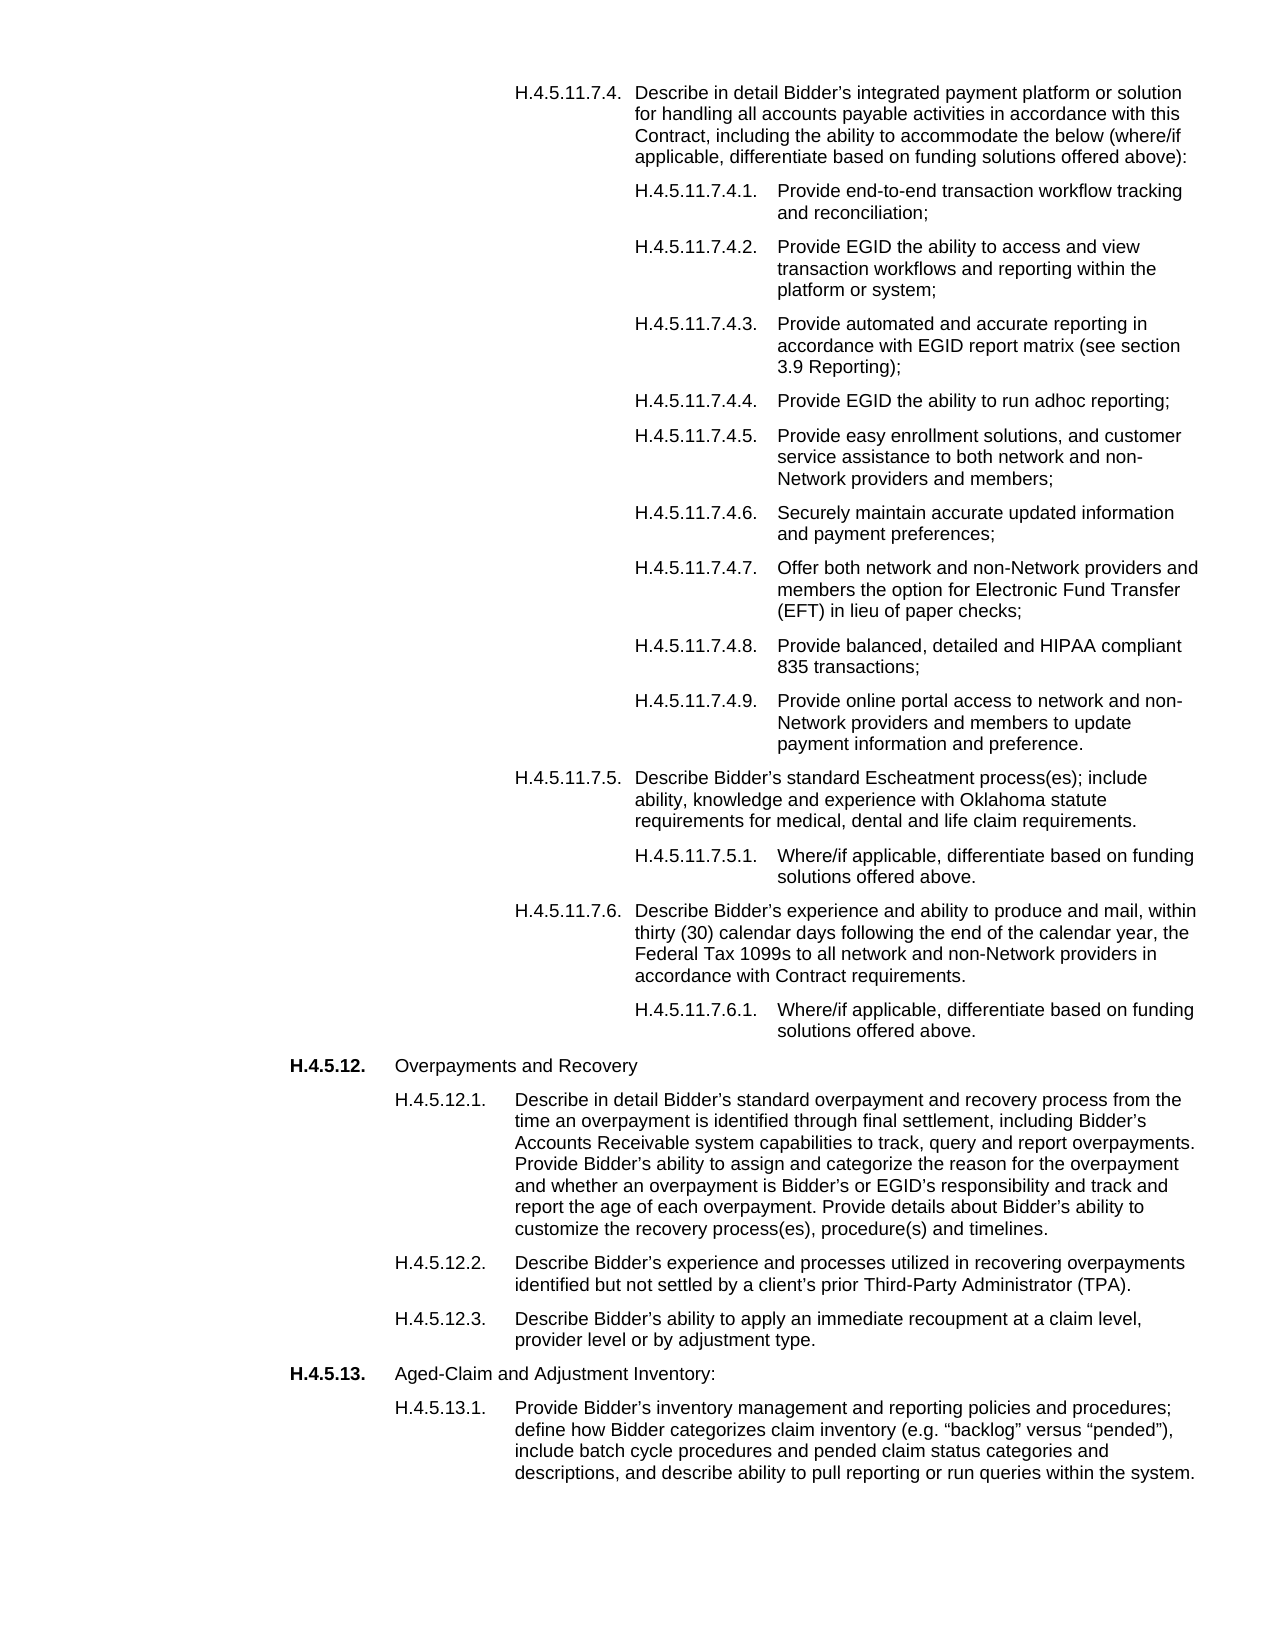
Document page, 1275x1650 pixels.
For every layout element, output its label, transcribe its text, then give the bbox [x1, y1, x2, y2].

list Provide balanced, detailed and HIPAA compliant 835 transactions; [634, 634, 1200, 677]
list Securely maintain accurate updated information and payment preferences; [634, 502, 1200, 545]
text Describe Bidder’s experience and processes utilized in recovering overpayments identified but not settled by a client’s prior Third-Party Administrator (TPA). [394, 1252, 1200, 1295]
list Where/if applicable, differentiate based on funding solutions offered above. [634, 999, 1200, 1042]
list Describe Bidder’s standard Escheatment process(es); include ability, knowledge and experience with Oklahoma statute requirements for medical, dental and life claim requirements. [514, 767, 1200, 832]
list Provide easy enrollment solutions, and customer service assistance to both network and non-Network providers and members; [634, 424, 1200, 489]
list Provide end-to-end transaction workflow tracking and reconciliation; [634, 180, 1200, 223]
list Provide automated and accurate reporting in accordance with EGID report matrix (see section 3.9 Reporting); [634, 313, 1200, 378]
text Aged-Claim and Adjustment Inventory: [289, 1363, 1200, 1385]
text Overpayments and Recovery [289, 1054, 1200, 1076]
list Describe in detail Bidder’s integrated payment platform or solution for handling all accounts payable activities in accordance with this Contract, including the ability to accommodate the below (where/if applicable, differentiate based on funding solutions offered above): [514, 82, 1200, 168]
list Where/if applicable, differentiate based on funding solutions offered above. [634, 844, 1200, 887]
list Provide online portal access to network and non-Network providers and members to update payment information and preference. [634, 690, 1200, 755]
list Offer both network and non-Network providers and members the option for Electronic Fund Transfer (EFT) in lieu of paper checks; [634, 557, 1200, 622]
text Describe in detail Bidder’s standard overpayment and recovery process from the time an overpayment is identified through final settlement, including Bidder’s Accounts Receivable system capabilities to track, query and report overpayments. Provide Bidder’s ability to assign and categorize the reason for the overpayment and whether an overpayment is Bidder’s or EGID’s responsibility and track and report the age of each overpayment. Provide details about Bidder’s ability to customize the recovery process(es), procedure(s) and timelines. [394, 1088, 1200, 1239]
text Describe Bidder’s ability to apply an immediate recoupment at a claim level, provider level or by adjustment type. [394, 1307, 1200, 1351]
text Provide Bidder’s inventory management and reporting policies and procedures; define how Bidder categorizes claim inventory (e.g. “backlog” versus “pended”), include batch cycle procedures and pended claim status categories and descriptions, and describe ability to pull reporting or run queries within the system. [394, 1397, 1200, 1483]
list Provide EGID the ability to access and view transaction workflows and reporting within the platform or system; [634, 236, 1200, 301]
list Provide EGID the ability to run adhoc reporting; [634, 390, 1200, 412]
list Describe Bidder’s experience and ability to produce and mail, within thirty (30) calendar days following the end of the calendar year, the Federal Tax 1099s to all network and non-Network providers in accordance with Contract requirements. [514, 900, 1200, 986]
